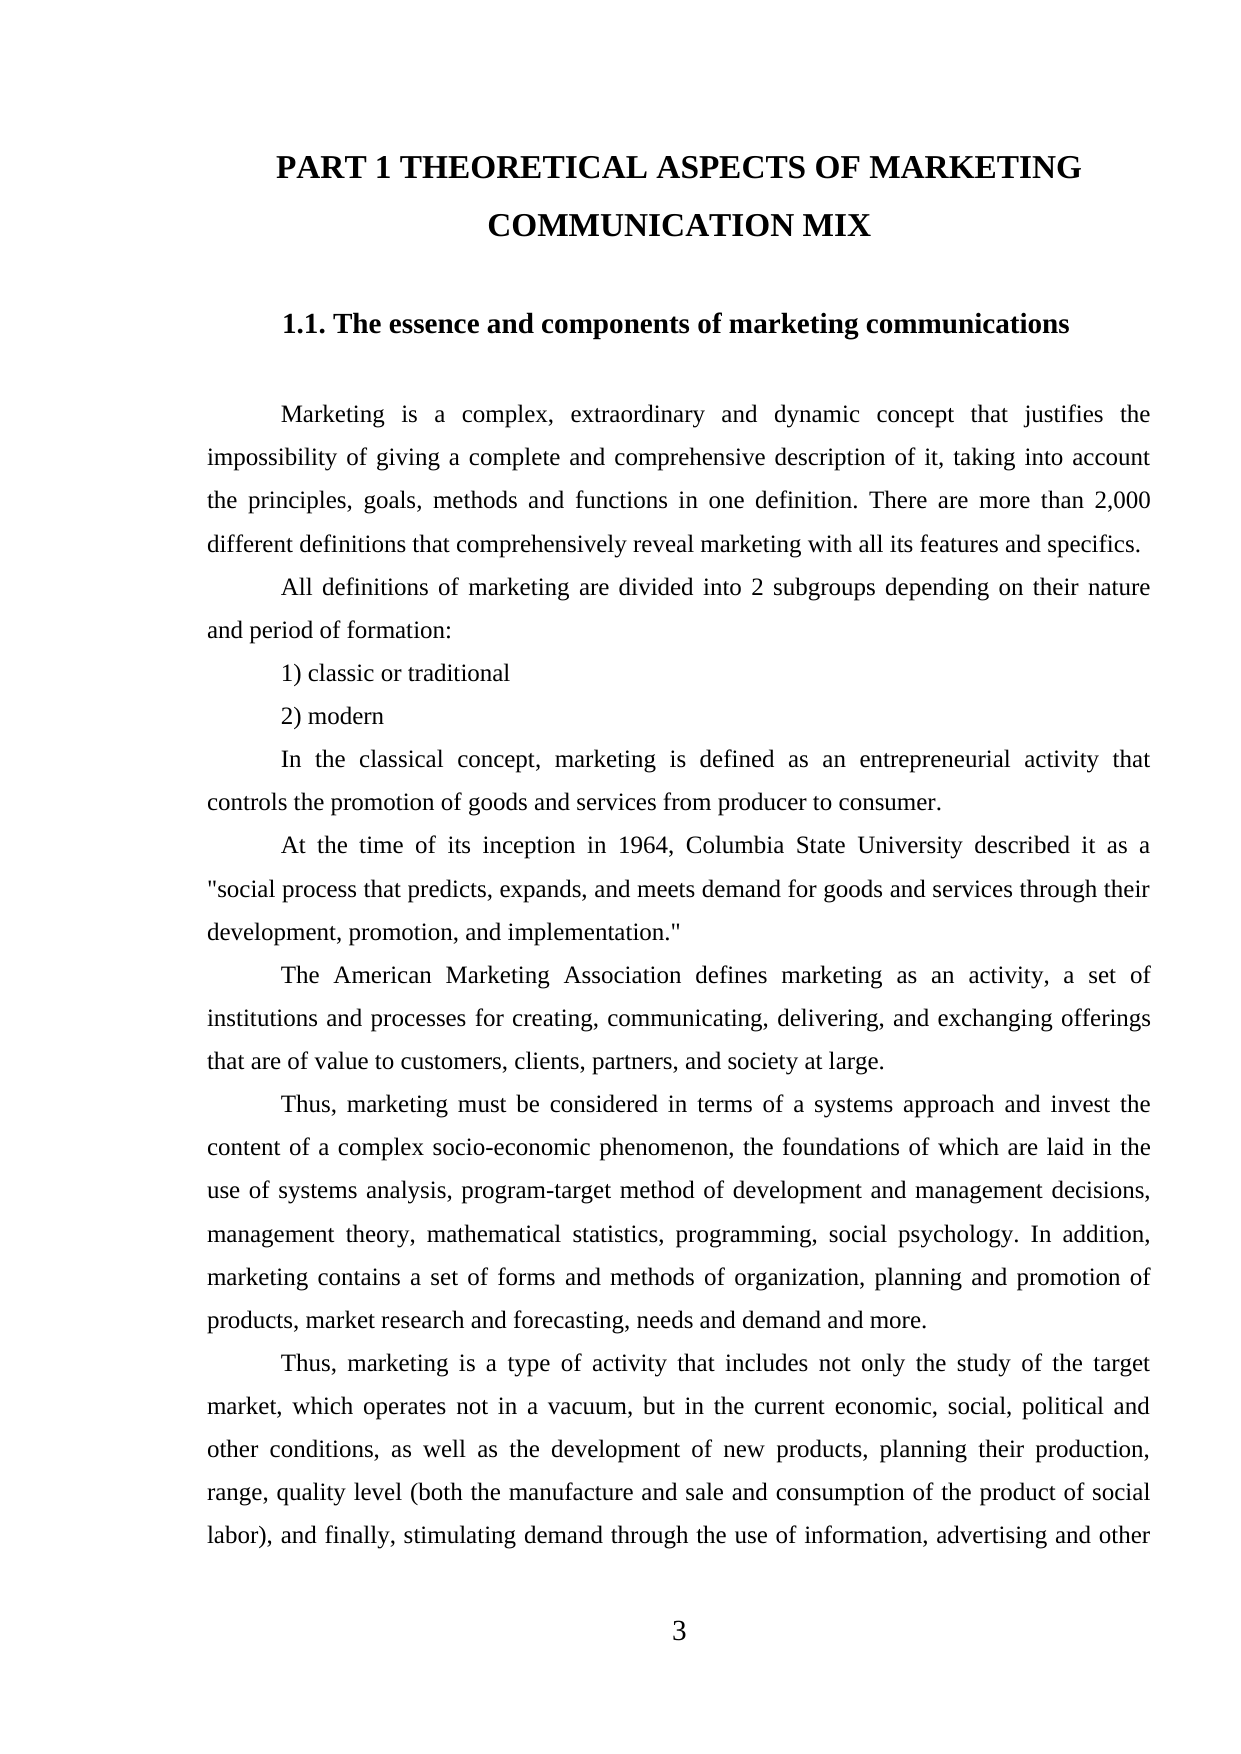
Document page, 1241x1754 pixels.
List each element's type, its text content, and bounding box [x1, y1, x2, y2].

text At the time of its inception in 1964, Columbia State University described it as a "social process that predicts, expands, and meets demand for goods and services through their development, promotion, and implementation." [207, 831, 1152, 946]
text Thus, marketing must be considered in terms of a systems approach and invest the content of a complex socio-economic phenomenon, the foundations of which are laid in the use of systems analysis, program-target method of development and management decisions, management theory, mathematical statistics, programming, social psychology. In addition, marketing contains a set of forms and methods of organization, planning and promotion of products, market research and forecasting, needs and demand and more. [207, 1089, 1152, 1334]
text 2) modern [207, 701, 1152, 730]
text In the classical concept, marketing is defined as an entrepreneurial activity that controls the promotion of goods and services from producer to consumer. [207, 744, 1152, 816]
text The American Marketing Association defines marketing as an activity, a set of institutions and processes for creating, communicating, delivering, and exchanging offerings that are of value to customers, clients, partners, and society at large. [207, 960, 1152, 1075]
text All definitions of marketing are divided into 2 subgroups depending on their nature and period of formation: [207, 572, 1152, 644]
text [207, 1348, 1152, 1549]
text Marketing is a complex, extraordinary and dynamic concept that justifies the impossibility of giving a complete and comprehensive description of it, taking into account the principles, goals, methods and functions in one definition. There are more than 2,000 different definitions that comprehensively reveal marketing with all its features and specifics. [207, 399, 1152, 557]
subtitle PART 1 THEORETICAL ASPECTS OF MARKETING COMMUNICATION MIX [207, 148, 1152, 243]
subtitle 1.1. The essence and components of marketing communications [207, 306, 1152, 339]
text 1) classic or traditional [207, 658, 1152, 687]
